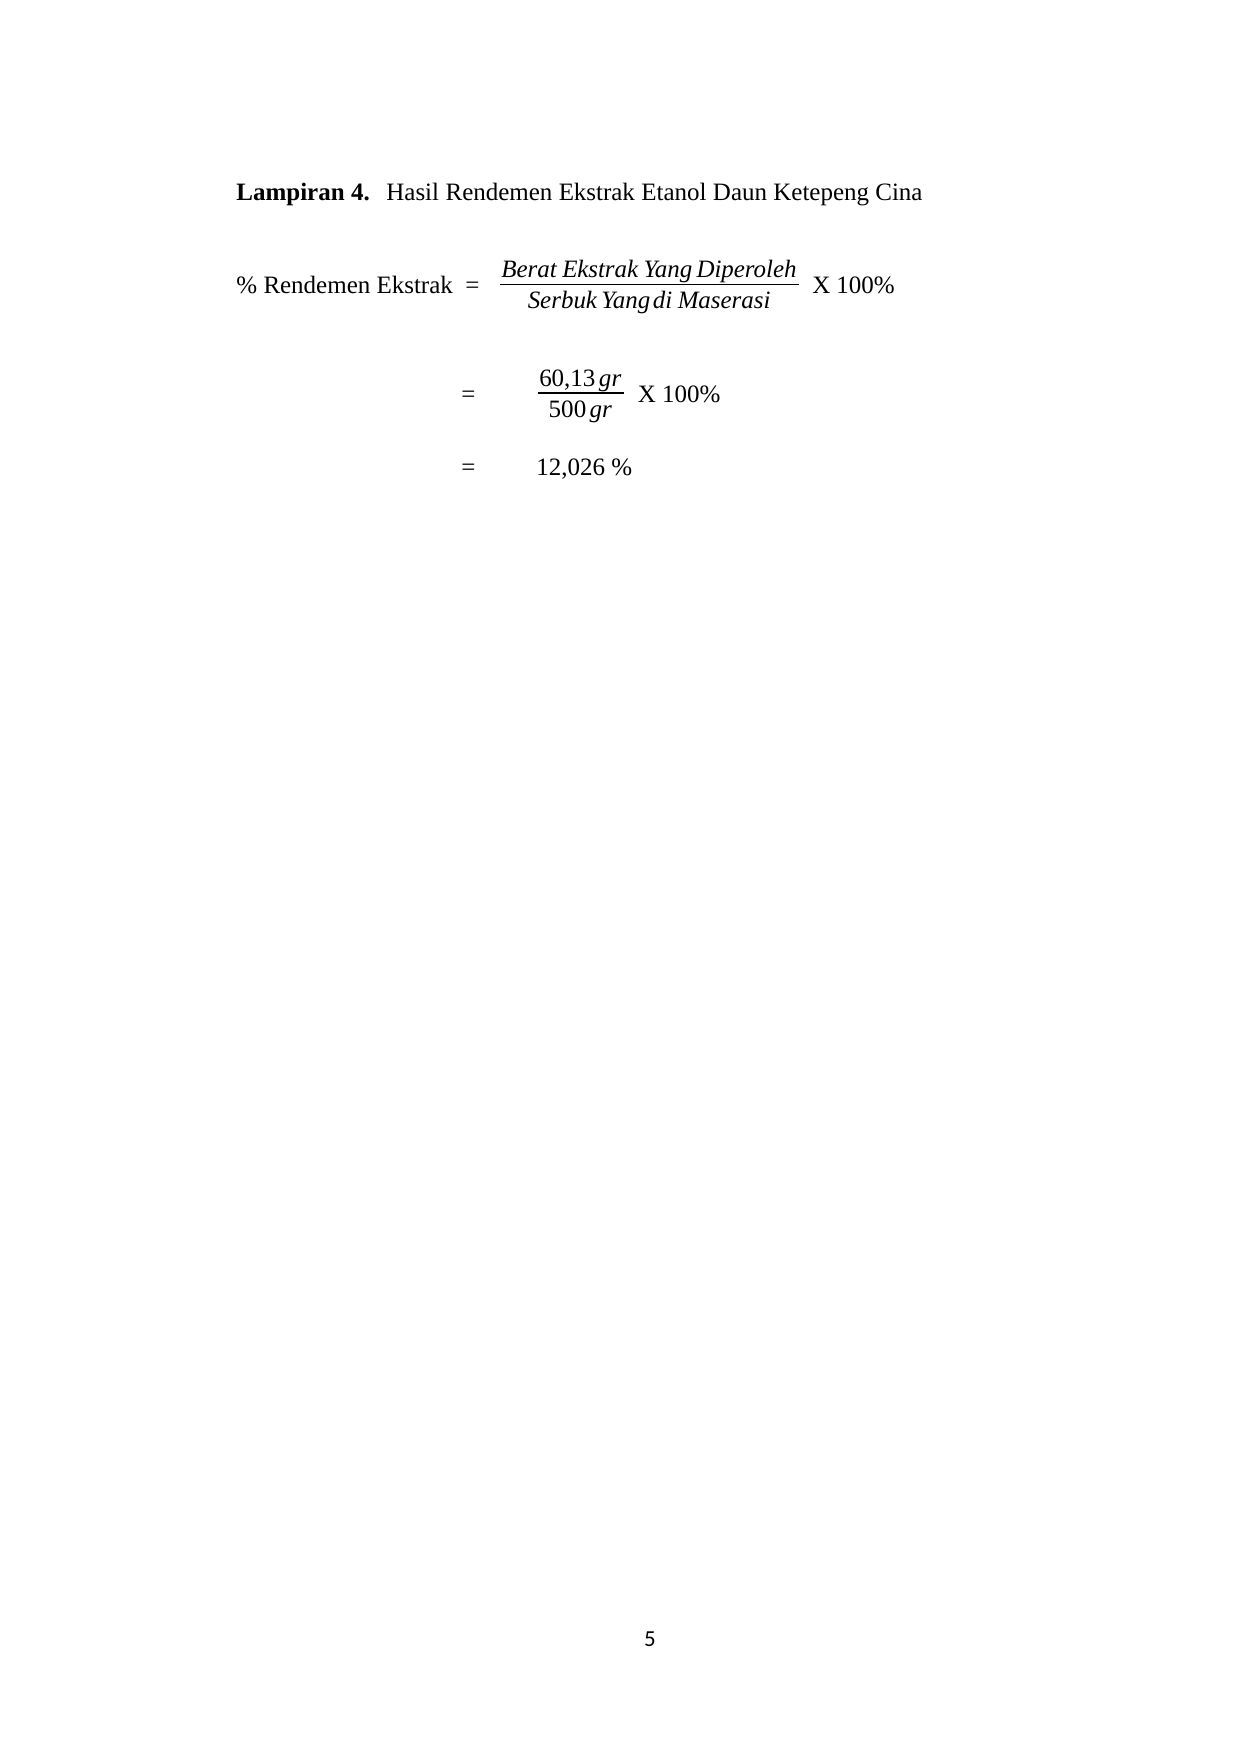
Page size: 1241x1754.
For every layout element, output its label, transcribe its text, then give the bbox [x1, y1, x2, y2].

text % Rendemen Ekstrak = X 100% [236, 256, 1063, 314]
list = X 100% [311, 364, 1063, 423]
list = 12,026 % [311, 452, 1063, 481]
text Lampiran 4. Hasil Rendemen Ekstrak Etanol Daun Ketepeng Cina [236, 177, 1063, 206]
